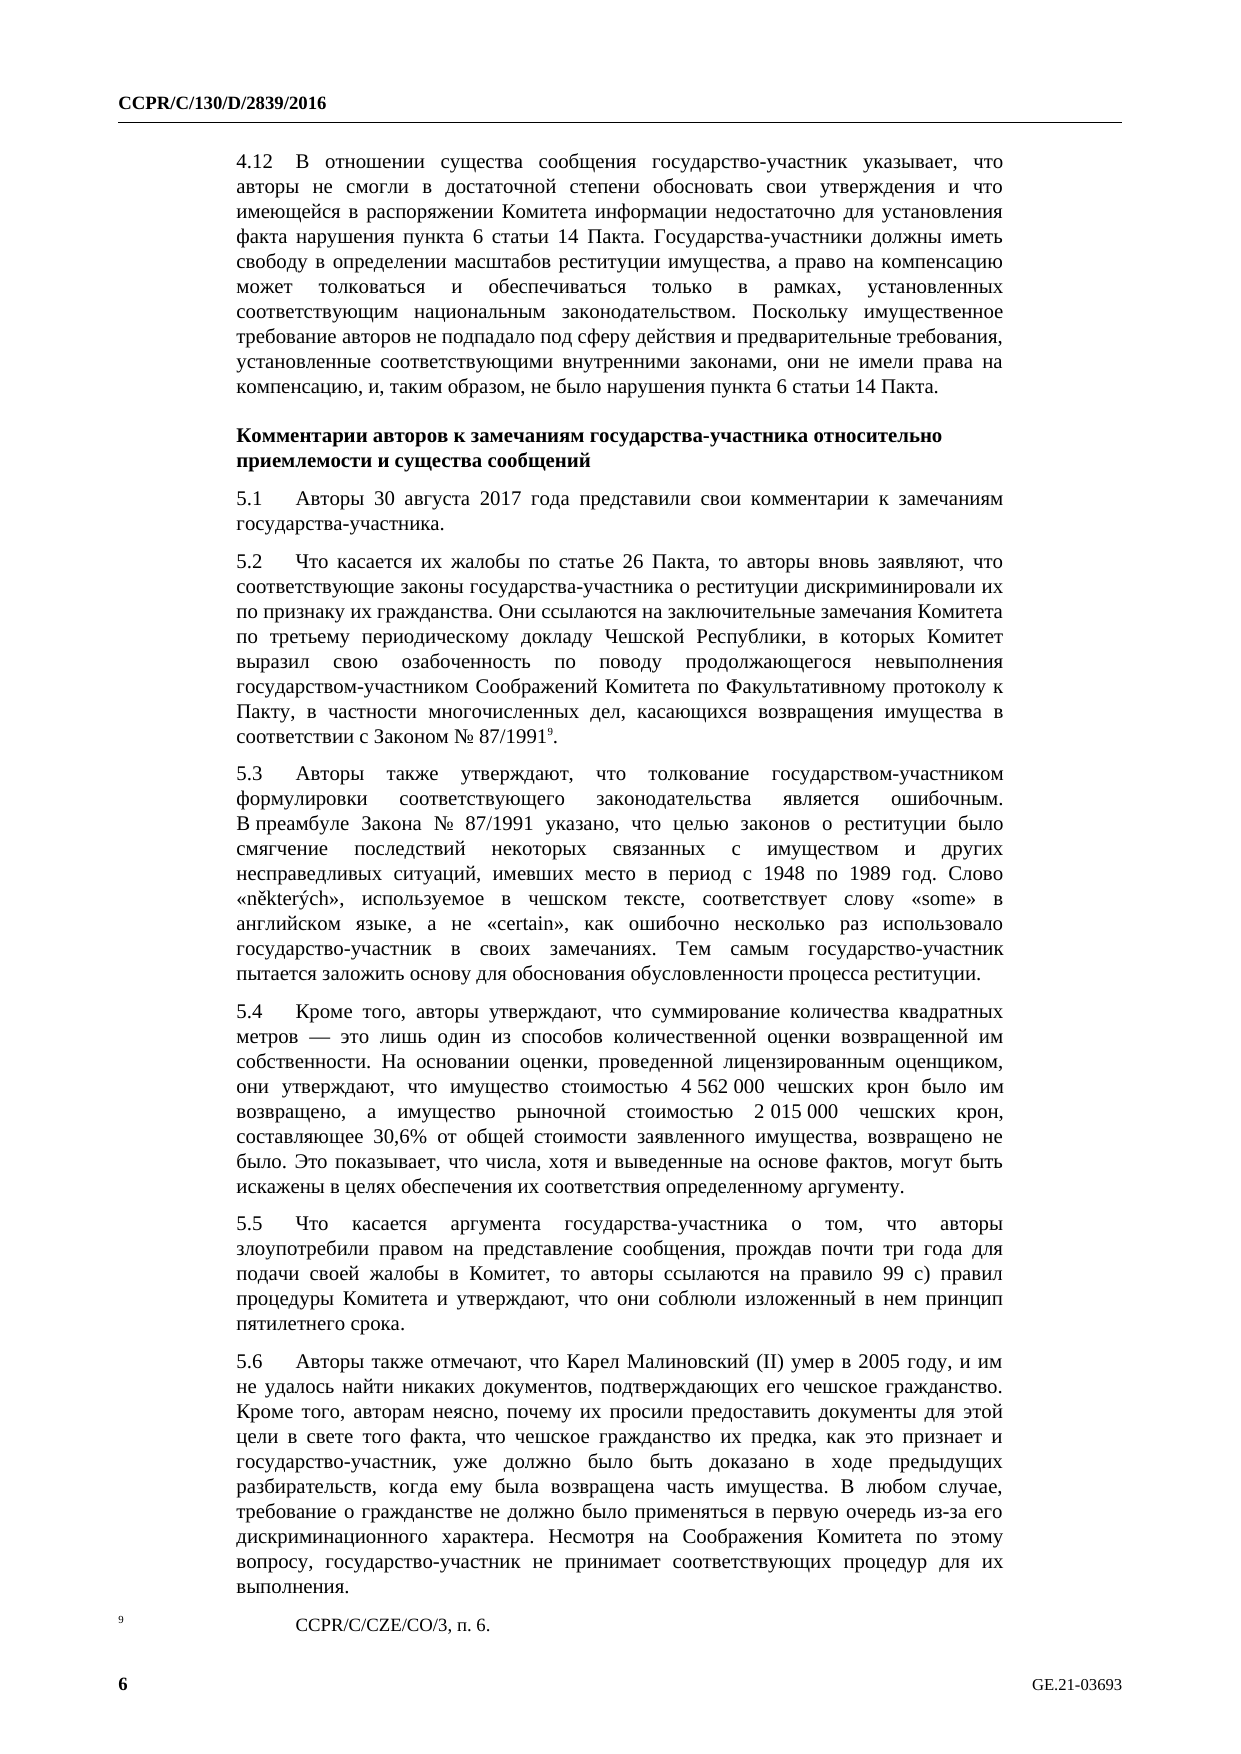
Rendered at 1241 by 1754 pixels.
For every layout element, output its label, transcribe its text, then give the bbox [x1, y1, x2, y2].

text 5.4 Кроме того, авторы утверждают, что суммирование количества квадратных метров — это лишь один из способов количественной оценки возвращенной им собственности. На основании оценки, проведенной лицензированным оценщиком, они утверждают, что имущество стоимостью 4 562 000 чешских крон было им возвращено, а имущество рыночной стоимостью 2 015 000 чешских крон, составляющее 30,6% от общей стоимости заявленного имущества, возвращено не было. Это показывает, что числа, хотя и выведенные на основе фактов, могут быть искажены в целях обеспечения их соответствия определенному аргументу. [236, 998, 1004, 1198]
text Комментарии авторов к замечаниям государства-участника относительно приемлемости и существа сообщений [118, 423, 1004, 473]
text 4.12 В отношении существа сообщения государство-участник указывает, что авторы не смогли в достаточной степени обосновать свои утверждения и что имеющейся в распоряжении Комитета информации недостаточно для установления факта нарушения пункта 6 статьи 14 Пакта. Государства-участники должны иметь свободу в определении масштабов реституции имущества, а право на компенсацию может толковаться и обеспечиваться только в рамках, установленных соответствующим национальным законодательством. Поскольку имущественное требование авторов не подпадало под сферу действия и предварительные требования, установленные соответствующими внутренними законами, они не имели права на компенсацию, и, таким образом, не было нарушения пункта 6 статьи 14 Пакта. [236, 148, 1004, 398]
text 5.5 Что касается аргумента государства-участника о том, что авторы злоупотребили правом на представление сообщения, прождав почти три года для подачи своей жалобы в Комитет, то авторы ссылаются на правило 99 с) правил процедуры Комитета и утверждают, что они соблюли изложенный в нем принцип пятилетнего срока. [236, 1210, 1004, 1335]
text 5.2 Что касается их жалобы по статье 26 Пакта, то авторы вновь заявляют, что соответствующие законы государства-участника о реституции дискриминировали их по признаку их гражданства. Они ссылаются на заключительные замечания Комитета по третьему периодическому докладу Чешской Республики, в которых Комитет выразил свою озабоченность по поводу продолжающегося невыполнения государством-участником Соображений Комитета по Факультативному протоколу к Пакту, в частности многочисленных дел, касающихся возвращения имущества в соответствии с Законом № 87/1991. [236, 548, 1004, 748]
text 5.1 Авторы 30 августа 2017 года представили свои комментарии к замечаниям государства-участника. [236, 485, 1004, 535]
text 5.6 Авторы также отмечают, что Карел Малиновский (II) умер в 2005 году, и им не удалось найти никаких документов, подтверждающих его чешское гражданство. Кроме того, авторам неясно, почему их просили предоставить документы для этой цели в свете того факта, что чешское гражданство их предка, как это признает и государство-участник, уже должно было быть доказано в ходе предыдущих разбирательств, когда ему была возвращена часть имущества. В любом случае, требование о гражданстве не должно было применяться в первую очередь из-за его дискриминационного характера. Несмотря на Соображения Комитета по этому вопросу, государство-участник не принимает соответствующих процедур для их выполнения. [236, 1348, 1004, 1598]
text 5.3 Авторы также утверждают, что толкование государством-участником формулировки соответствующего законодательства является ошибочным. В преамбуле Закона № 87/1991 указано, что целью законов о реституции было смягчение последствий некоторых связанных с имуществом и других несправедливых ситуаций, имевших место в период с 1948 по 1989 год. Слово «některých», используемое в чешском тексте, соответствует слову «some» в английском языке, а не «certain», как ошибочно несколько раз использовало государство-участник в своих замечаниях. Тем самым государство-участник пытается заложить основу для обоснования обусловленности процесса реституции. [236, 760, 1004, 985]
